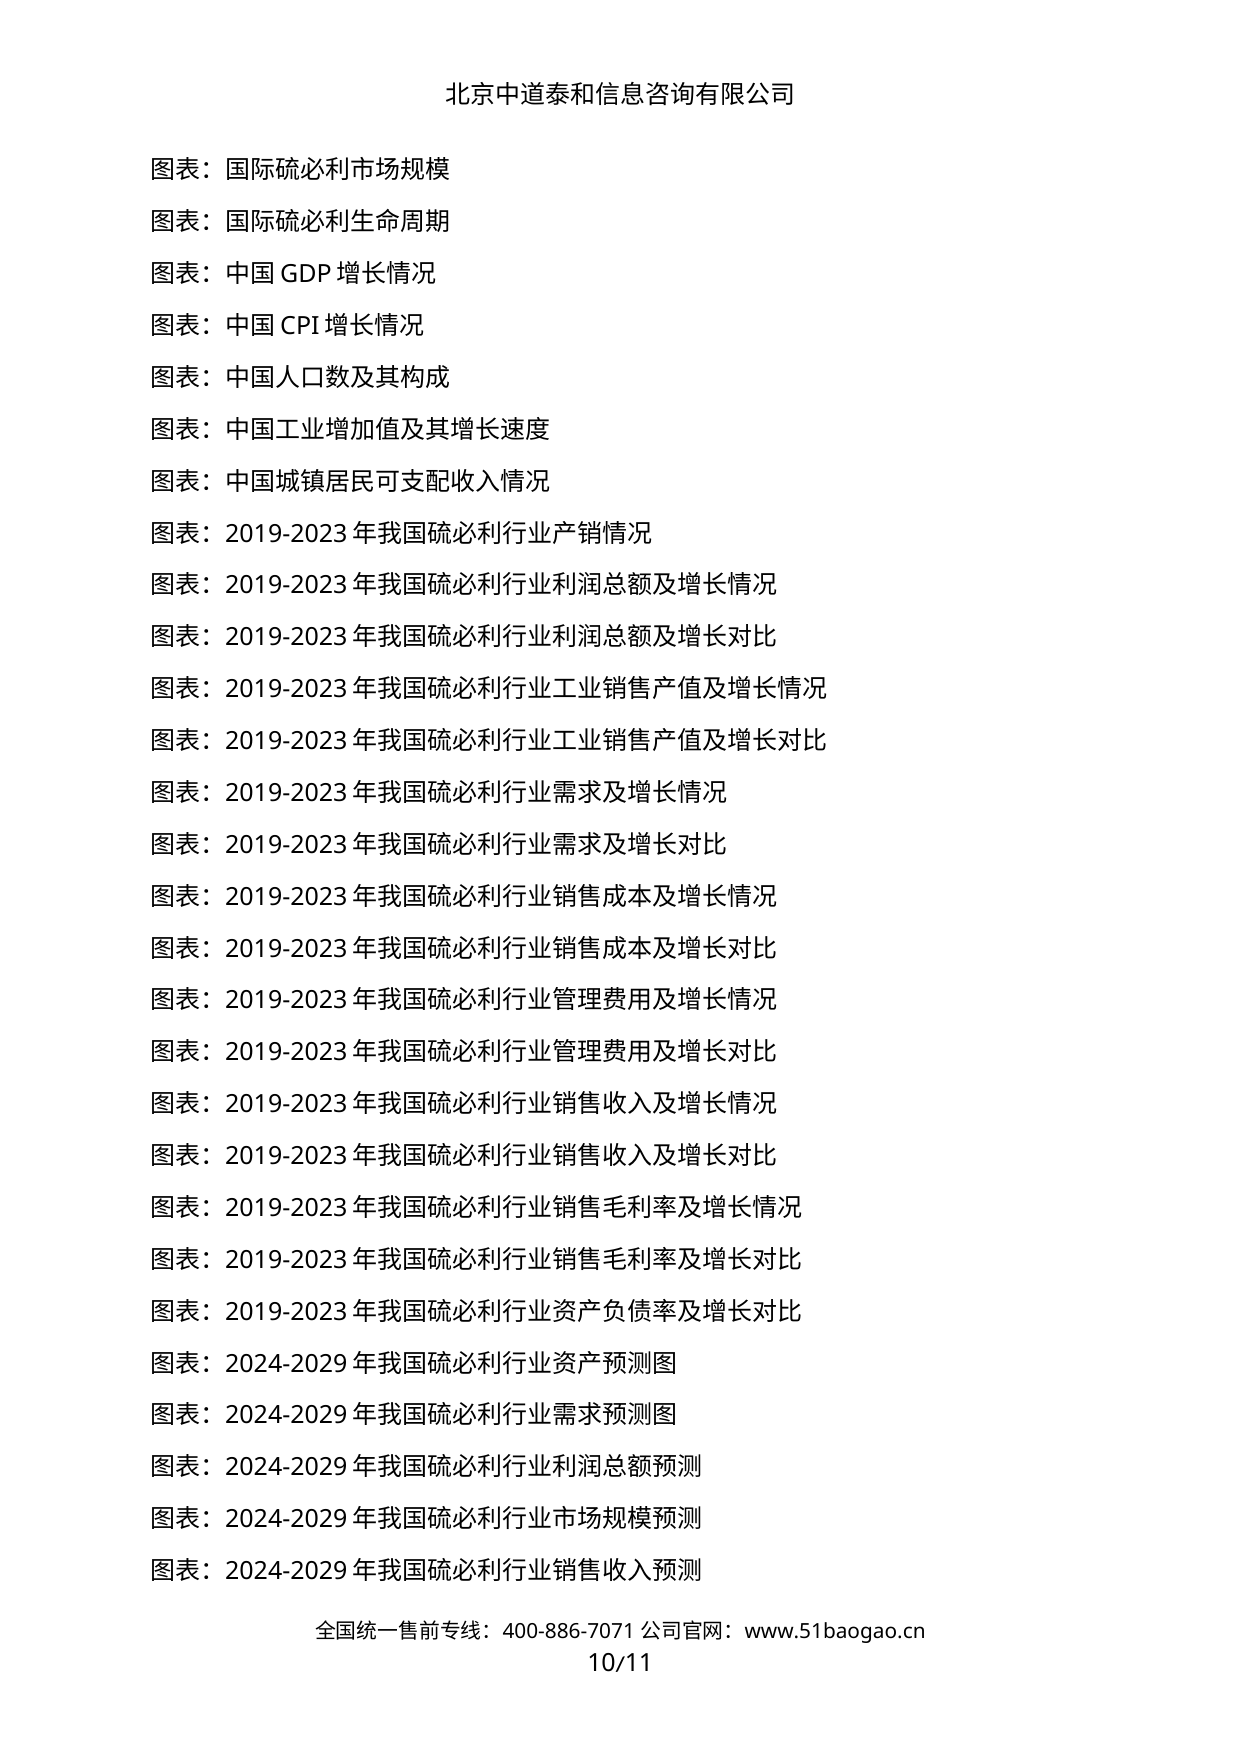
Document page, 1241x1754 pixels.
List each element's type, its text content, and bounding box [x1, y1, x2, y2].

text 图表：2019-2023年我国硫必利行业销售成本及增长情况 [150, 876, 1090, 912]
text 图表：2019-2023年我国硫必利行业销售收入及增长情况 [150, 1084, 1090, 1120]
text 图表：国际硫必利生命周期 [150, 202, 1090, 238]
text 图表：2024-2029年我国硫必利行业利润总额预测 [150, 1447, 1090, 1483]
text 图表：2019-2023年我国硫必利行业销售收入及增长对比 [150, 1136, 1090, 1172]
text 图表：2019-2023年我国硫必利行业利润总额及增长情况 [150, 565, 1090, 601]
text 图表：2019-2023年我国硫必利行业需求及增长情况 [150, 772, 1090, 809]
text 图表：2024-2029年我国硫必利行业销售收入预测 [150, 1551, 1090, 1587]
text 图表：2019-2023年我国硫必利行业销售毛利率及增长情况 [150, 1187, 1090, 1224]
text 图表：2019-2023年我国硫必利行业销售毛利率及增长对比 [150, 1239, 1090, 1276]
text 图表：中国人口数及其构成 [150, 357, 1090, 394]
text 图表：中国工业增加值及其增长速度 [150, 409, 1090, 446]
text 图表：2024-2029年我国硫必利行业需求预测图 [150, 1395, 1090, 1431]
text 图表：2019-2023年我国硫必利行业销售成本及增长对比 [150, 928, 1090, 964]
text 图表：2024-2029年我国硫必利行业市场规模预测 [150, 1499, 1090, 1535]
text 图表：2019-2023年我国硫必利行业需求及增长对比 [150, 824, 1090, 861]
text 图表：中国CPI增长情况 [150, 306, 1090, 342]
text 图表：中国城镇居民可支配收入情况 [150, 461, 1090, 497]
text 图表：2019-2023年我国硫必利行业工业销售产值及增长情况 [150, 669, 1090, 705]
text 图表：2019-2023年我国硫必利行业产销情况 [150, 513, 1090, 549]
text 图表：2019-2023年我国硫必利行业利润总额及增长对比 [150, 617, 1090, 653]
text 图表：2024-2029年我国硫必利行业资产预测图 [150, 1343, 1090, 1379]
text 图表：2019-2023年我国硫必利行业工业销售产值及增长对比 [150, 721, 1090, 757]
text 图表：国际硫必利市场规模 [150, 150, 1090, 186]
text 图表：2019-2023年我国硫必利行业管理费用及增长对比 [150, 1032, 1090, 1068]
text 图表：中国GDP增长情况 [150, 254, 1090, 290]
text 图表：2019-2023年我国硫必利行业管理费用及增长情况 [150, 980, 1090, 1016]
text 图表：2019-2023年我国硫必利行业资产负债率及增长对比 [150, 1291, 1090, 1327]
